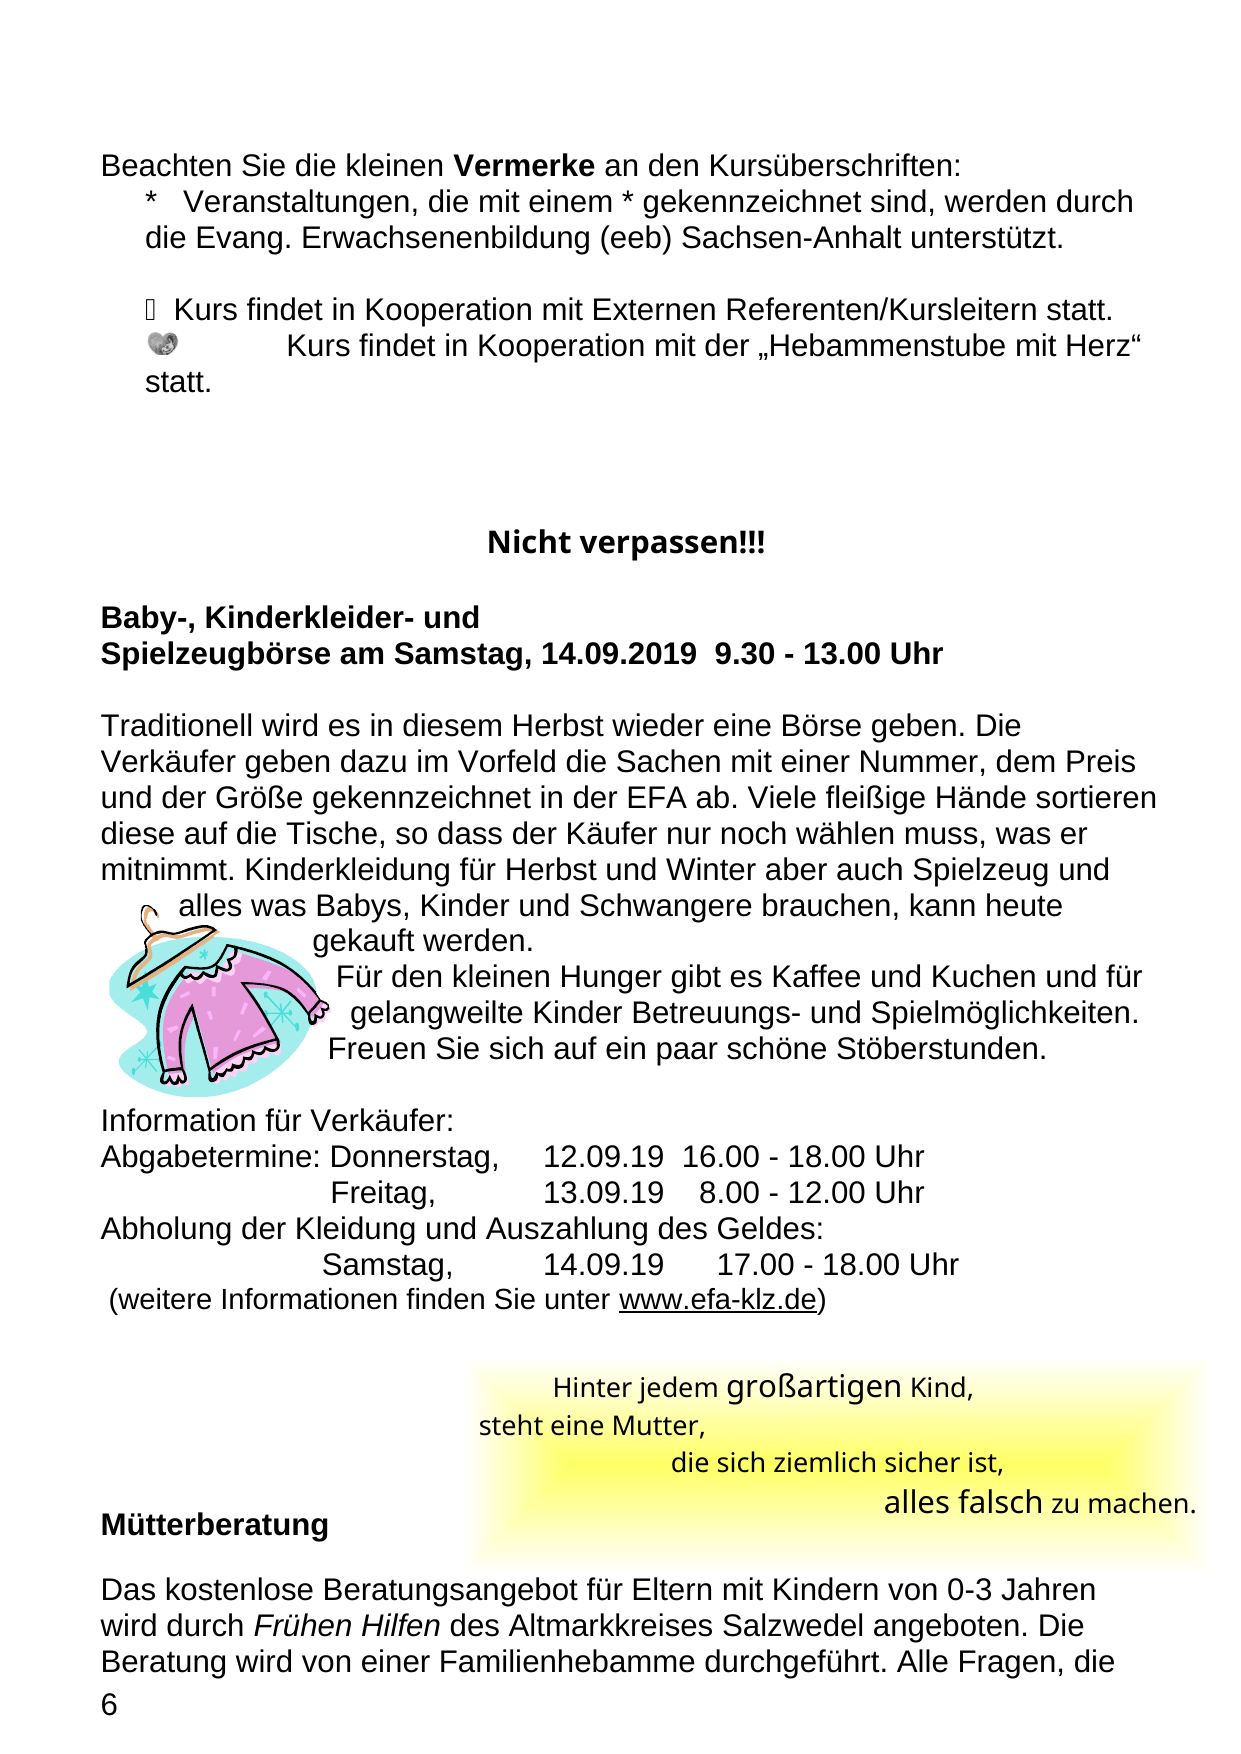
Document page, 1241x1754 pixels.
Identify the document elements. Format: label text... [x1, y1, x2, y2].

text Für den kleinen Hunger gibt es Kaffee und Kuchen und für gelangweilte Kinder Betreuungs- und Spielmöglichkeiten. Freuen Sie sich auf ein paar schöne Stöberstunden. [100, 958, 1166, 1066]
text Beachten Sie die kleinen Vermerke an den Kursüberschriften: [100, 147, 1152, 183]
text (weitere Informationen finden Sie unter www.efa-klz.de) [100, 1282, 1166, 1315]
list Kurs findet in Kooperation mit der „Hebammenstube mit Herz“ statt. [145, 327, 1152, 399]
text Information für Verkäufer: [100, 1102, 1166, 1138]
text Abholung der Kleidung und Auszahlung des Geldes: [100, 1210, 1166, 1246]
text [100, 1571, 1152, 1678]
text Spielzeugbörse am Samstag, 14.09.2019 9.30 - 13.00 Uhr [100, 635, 1166, 671]
text * Veranstaltungen, die mit einem * gekennzeichnet sind, werden durch die Evang. Erwachsenenbildung (eeb) Sachsen-Anhalt unterstützt. [145, 183, 1152, 255]
text Mütterberatung [100, 1506, 463, 1542]
list Kurs findet in Kooperation mit Externen Referenten/Kursleitern statt. [145, 291, 1152, 327]
text Abgabetermine: Donnerstag, 12.09.19 16.00 - 18.00 Uhr [100, 1138, 1166, 1174]
text Traditionell wird es in diesem Herbst wieder eine Börse geben. Die Verkäufer geben dazu im Vorfeld die Sachen mit einer Nummer, dem Preis und der Größe gekennzeichnet in der EFA ab. Viele fleißige Hände sortieren diese auf die Tische, so dass der Käufer nur noch wählen muss, was er mitnimmt. Kinderkleidung für Herbst und Winter aber auch Spielzeug und alles was Babys, Kinder und Schwangere brauchen, kann heute gekauft werden. [100, 707, 1166, 958]
subtitle Nicht verpassen!!! [100, 521, 1152, 563]
text Freitag, 13.09.19 8.00 - 12.00 Uhr [100, 1174, 1166, 1210]
text Samstag, 14.09.19 17.00 - 18.00 Uhr [100, 1246, 1166, 1282]
text Baby-, Kinderkleider- und [100, 599, 1166, 635]
